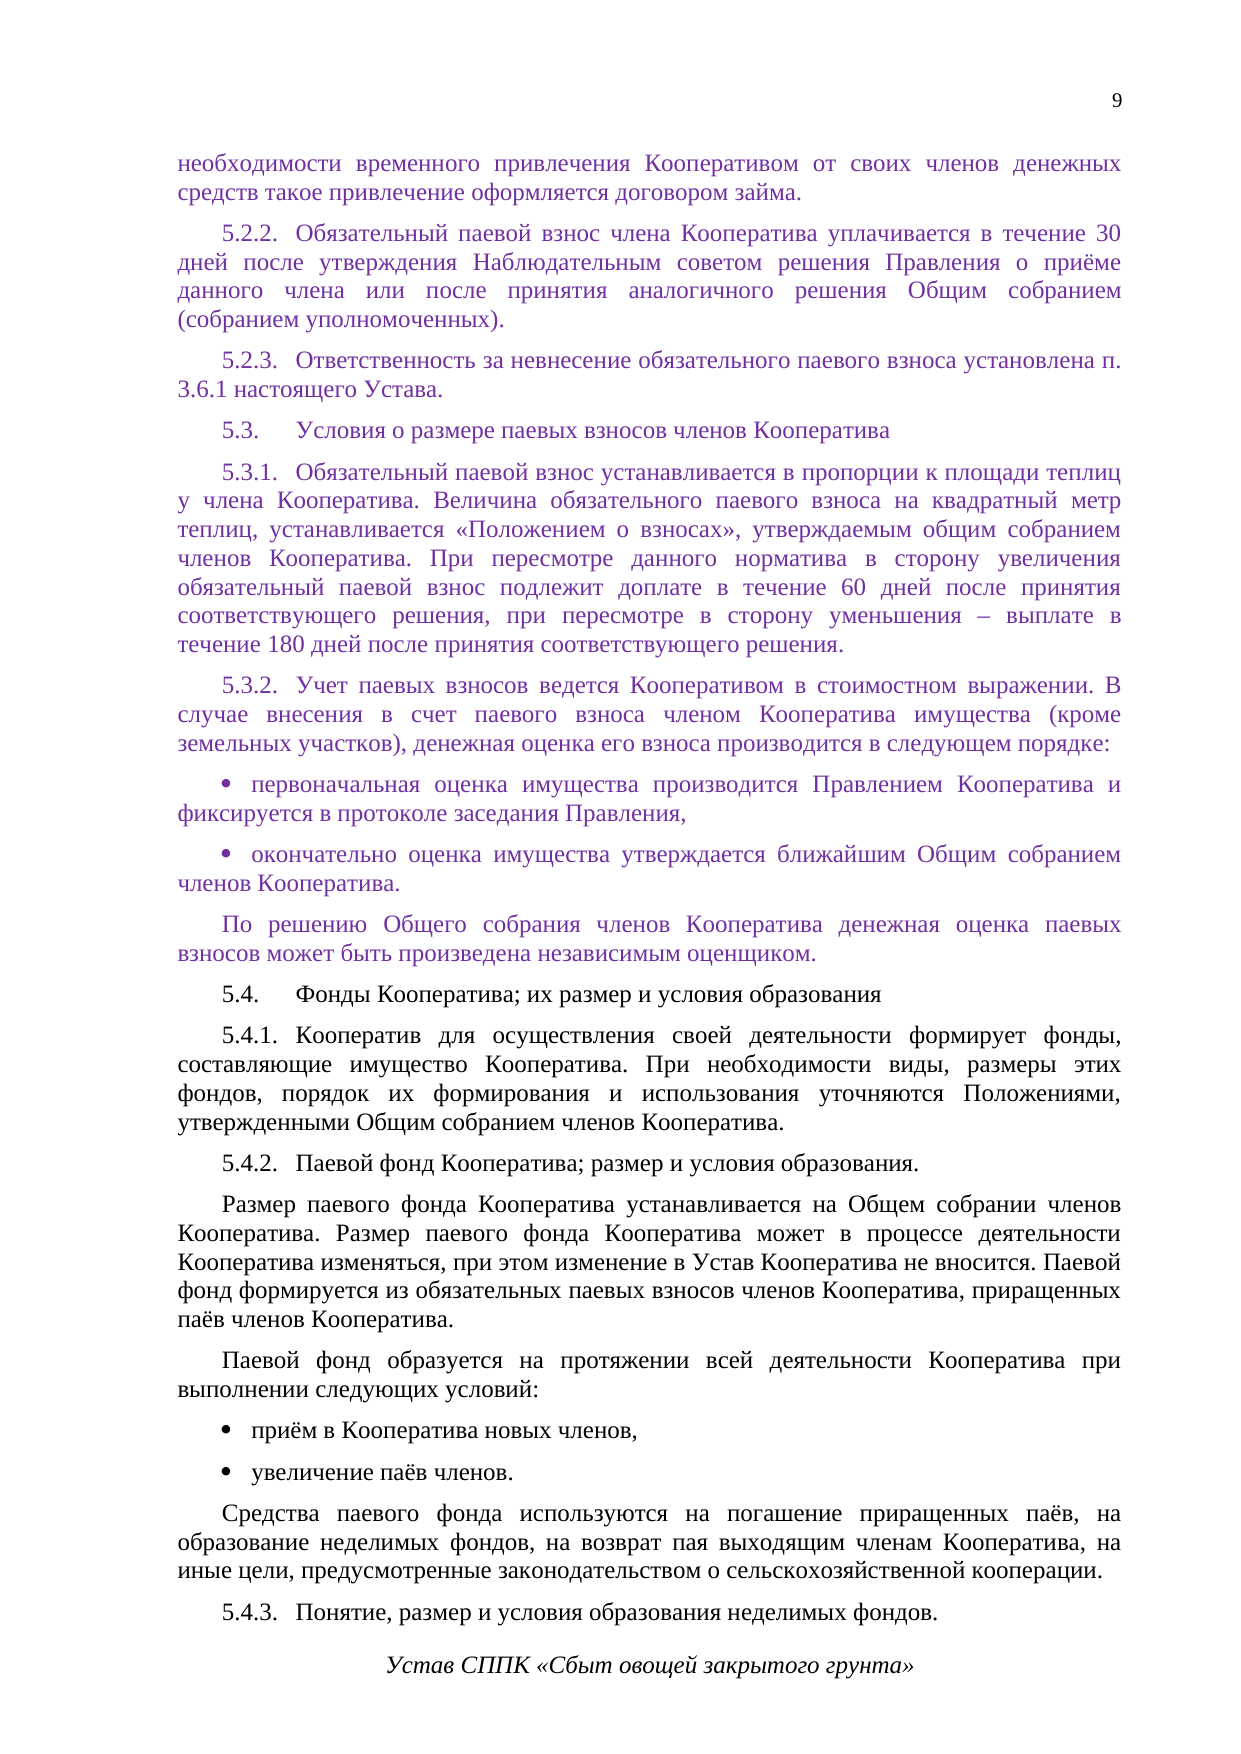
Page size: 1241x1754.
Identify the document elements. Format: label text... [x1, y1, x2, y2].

text По решению Общего собрания членов Кооператива денежная оценка паевых взносов может быть произведена независимым оценщиком. [177, 909, 1122, 967]
list Кооператив для осуществления своей деятельности формирует фонды, составляющие имущество Кооператива. При необходимости виды, размеры этих фондов, порядок их формирования и использования уточняются Положениями, утвержденными Общим собранием членов Кооператива. [177, 1021, 1122, 1136]
list увеличение паёв членов. [177, 1457, 1122, 1486]
list Паевой фонд Кооператива; размер и условия образования. [177, 1148, 1122, 1177]
list первоначальная оценка имущества производится Правлением Кооператива и фиксируется в протоколе заседания Правления, [177, 769, 1122, 827]
list Понятие, размер и условия образования неделимых фондов. [177, 1597, 1122, 1626]
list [177, 148, 1122, 206]
list Обязательный паевой взнос члена Кооператива уплачивается в течение 30 дней после утверждения Наблюдательным советом решения Правления о приёме данного члена или после принятия аналогичного решения Общим собранием (собранием уполномоченных). [177, 218, 1122, 333]
list Ответственность за невнесение обязательного паевого взноса установлена п. 3.6.1 настоящего Устава. [177, 346, 1122, 403]
list Условия о размере паевых взносов членов Кооператива [177, 416, 1122, 444]
text Паевой фонд образуется на протяжении всей деятельности Кооператива при выполнении следующих условий: [177, 1346, 1122, 1403]
list Обязательный паевой взнос устанавливается в пропорции к площади теплиц у члена Кооператива. Величина обязательного паевого взноса на квадратный метр теплиц, устанавливается «Положением о взносах», утверждаемым общим собранием членов Кооператива. При пересмотре данного норматива в сторону увеличения обязательный паевой взнос подлежит доплате в течение 60 дней после принятия соответствующего решения, при пересмотре в сторону уменьшения – выплате в течение 180 дней после принятия соответствующего решения. [177, 457, 1122, 658]
list Учет паевых взносов ведется Кооперативом в стоимостном выражении. В случае внесения в счет паевого взноса членом Кооператива имущества (кроме земельных участков), денежная оценка его взноса производится в следующем порядке: [177, 671, 1122, 757]
list окончательно оценка имущества утверждается ближайшим Общим собранием членов Кооператива. [177, 839, 1122, 897]
text Размер паевого фонда Кооператива устанавливается на Общем собрании членов Кооператива. Размер паевого фонда Кооператива может в процессе деятельности Кооператива изменяться, при этом изменение в Устав Кооператива не вносится. Паевой фонд формируется из обязательных паевых взносов членов Кооператива, приращенных паёв членов Кооператива. [177, 1189, 1122, 1333]
list приём в Кооператива новых членов, [177, 1416, 1122, 1444]
text Средства паевого фонда используются на погашение приращенных паёв, на образование неделимых фондов, на возврат пая выходящим членам Кооператива, на иные цели, предусмотренные законодательством о сельскохозяйственной кооперации. [177, 1498, 1122, 1584]
list Фонды Кооператива; их размер и условия образования [177, 979, 1122, 1008]
